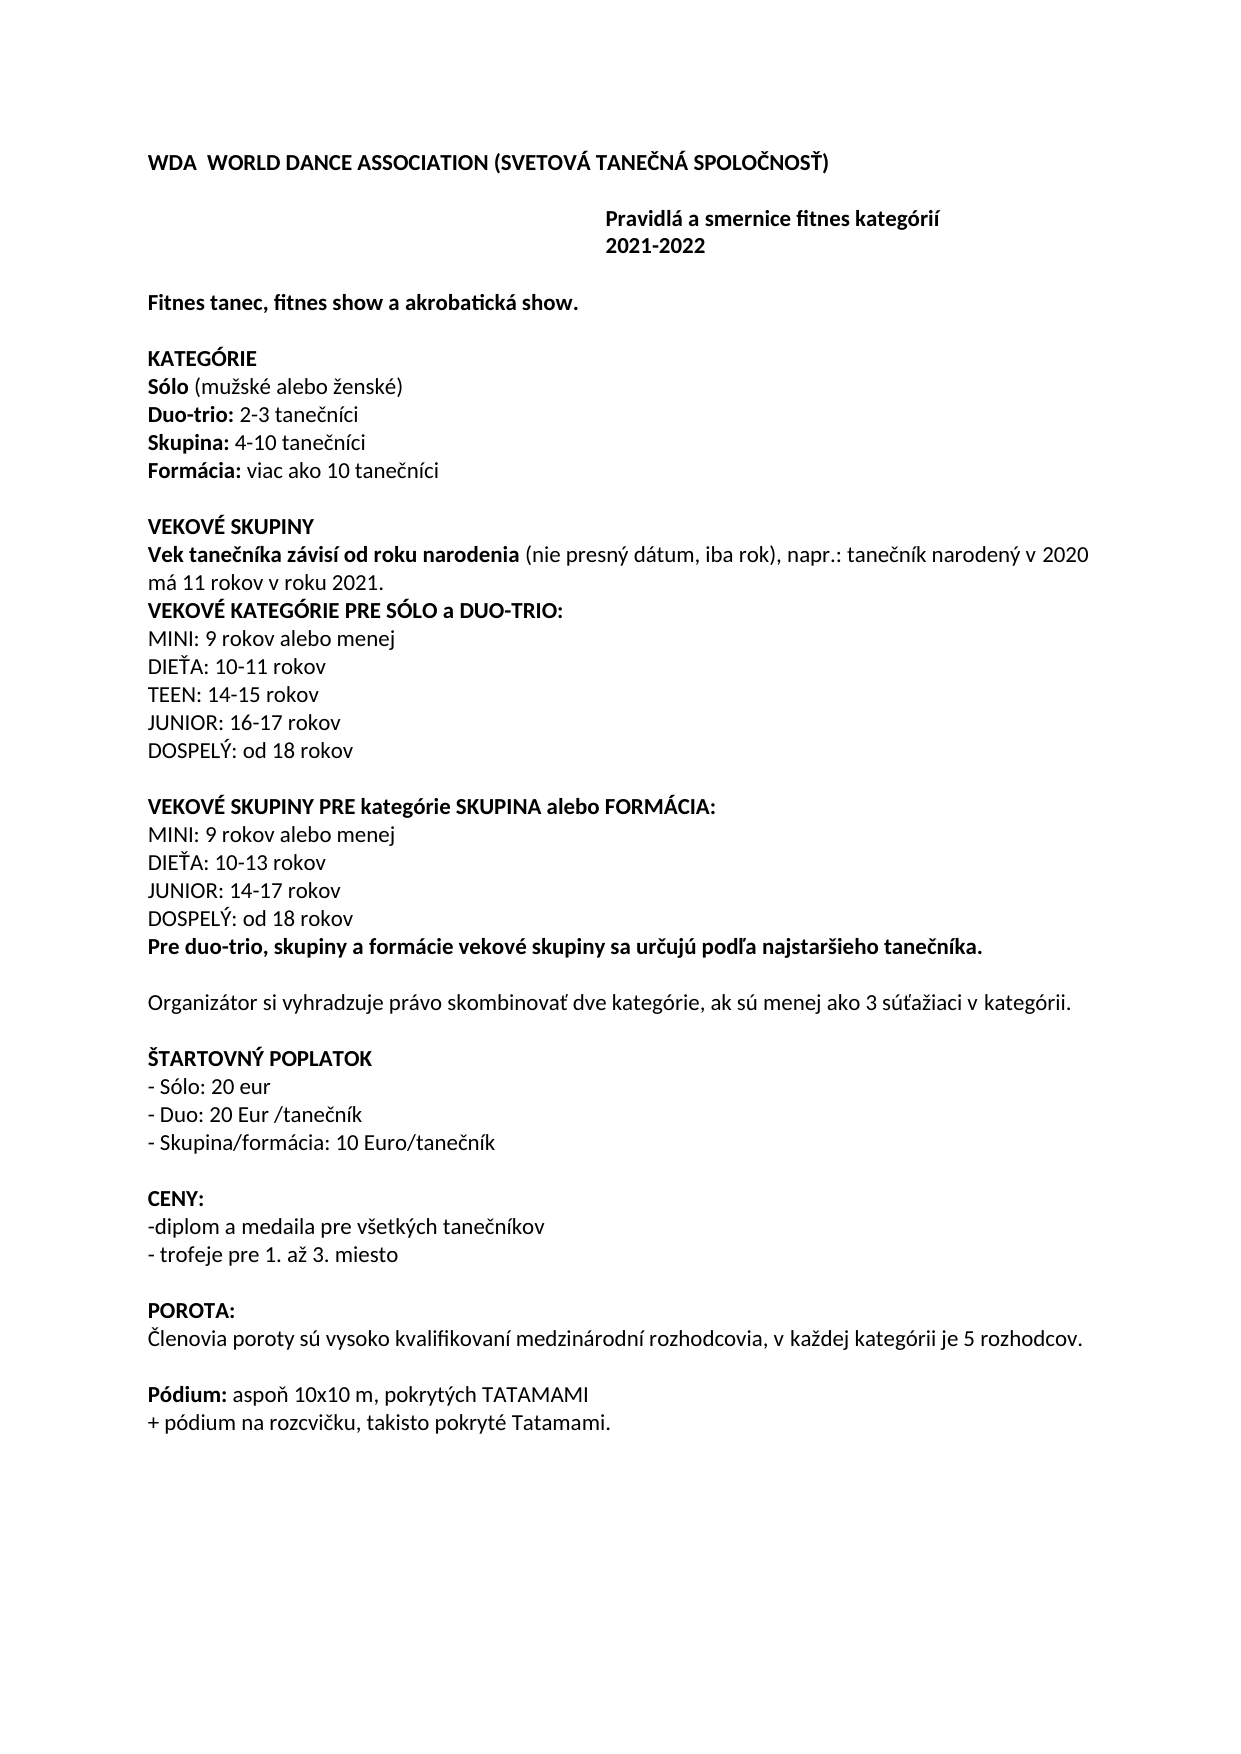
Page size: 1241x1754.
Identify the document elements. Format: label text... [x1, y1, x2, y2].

text VEKOVÉ SKUPINY [148, 512, 1093, 540]
text - Sólo: 20 eur [148, 1072, 1093, 1100]
text ŠTARTOVNÝ POPLATOK [148, 1044, 1093, 1072]
text VEKOVÉ KATEGÓRIE PRE SÓLO a DUO-TRIO: [148, 596, 1093, 624]
text Formácia: viac ako 10 tanečníci [148, 456, 1093, 484]
text Pre duo-trio, skupiny a formácie vekové skupiny sa určujú podľa najstaršieho tanečníka. [148, 932, 1093, 960]
text TEEN: 14-15 rokov [148, 680, 1093, 708]
text Vek tanečníka závisí od roku narodenia (nie presný dátum, iba rok), napr.: tanečník narodený v 2020 má 11 rokov v roku 2021. [148, 540, 1093, 596]
text + pódium na rozcvičku, takisto pokryté Tatamami. [148, 1408, 1093, 1437]
text Organizátor si vyhradzuje právo skombinovať dve kategórie, ak sú menej ako 3 súťažiaci v kategórii. [148, 988, 1093, 1016]
text Fitnes tanec, fitnes show a akrobatická show. [148, 288, 1093, 316]
text JUNIOR: 14-17 rokov [148, 876, 1093, 904]
text MINI: 9 rokov alebo menej [148, 624, 1093, 652]
text Pravidlá a smernice fitnes kategórií [148, 204, 1093, 232]
text Pódium: aspoň 10x10 m, pokrytých TATAMAMI [148, 1381, 1093, 1408]
text -diplom a medaila pre všetkých tanečníkov [148, 1212, 1093, 1240]
text KATEGÓRIE [148, 344, 1093, 372]
text - Duo: 20 Eur /tanečník [148, 1100, 1093, 1128]
text Skupina: 4-10 tanečníci [148, 428, 1093, 456]
text Členovia poroty sú vysoko kvalifikovaní medzinárodní rozhodcovia, v každej kategórii je 5 rozhodcov. [148, 1324, 1093, 1352]
text MINI: 9 rokov alebo menej [148, 820, 1093, 848]
text CENY: [148, 1184, 1093, 1212]
text WDA WORLD DANCE ASSOCIATION (SVETOVÁ TANEČNÁ SPOLOČNOSŤ) [148, 148, 1093, 176]
text Sólo (mužské alebo ženské) [148, 372, 1093, 400]
text 2021-2022 [148, 232, 1093, 260]
text DIEŤA: 10-13 rokov [148, 848, 1093, 876]
text DIEŤA: 10-11 rokov [148, 652, 1093, 680]
text DOSPELÝ: od 18 rokov [148, 736, 1093, 764]
text DOSPELÝ: od 18 rokov [148, 904, 1093, 932]
text VEKOVÉ SKUPINY PRE kategórie SKUPINA alebo FORMÁCIA: [148, 792, 1093, 820]
text JUNIOR: 16-17 rokov [148, 708, 1093, 736]
text POROTA: [148, 1296, 1093, 1324]
text Duo-trio: 2-3 tanečníci [148, 400, 1093, 428]
text - Skupina/formácia: 10 Euro/tanečník [148, 1128, 1093, 1156]
text - trofeje pre 1. až 3. miesto [148, 1240, 1093, 1268]
